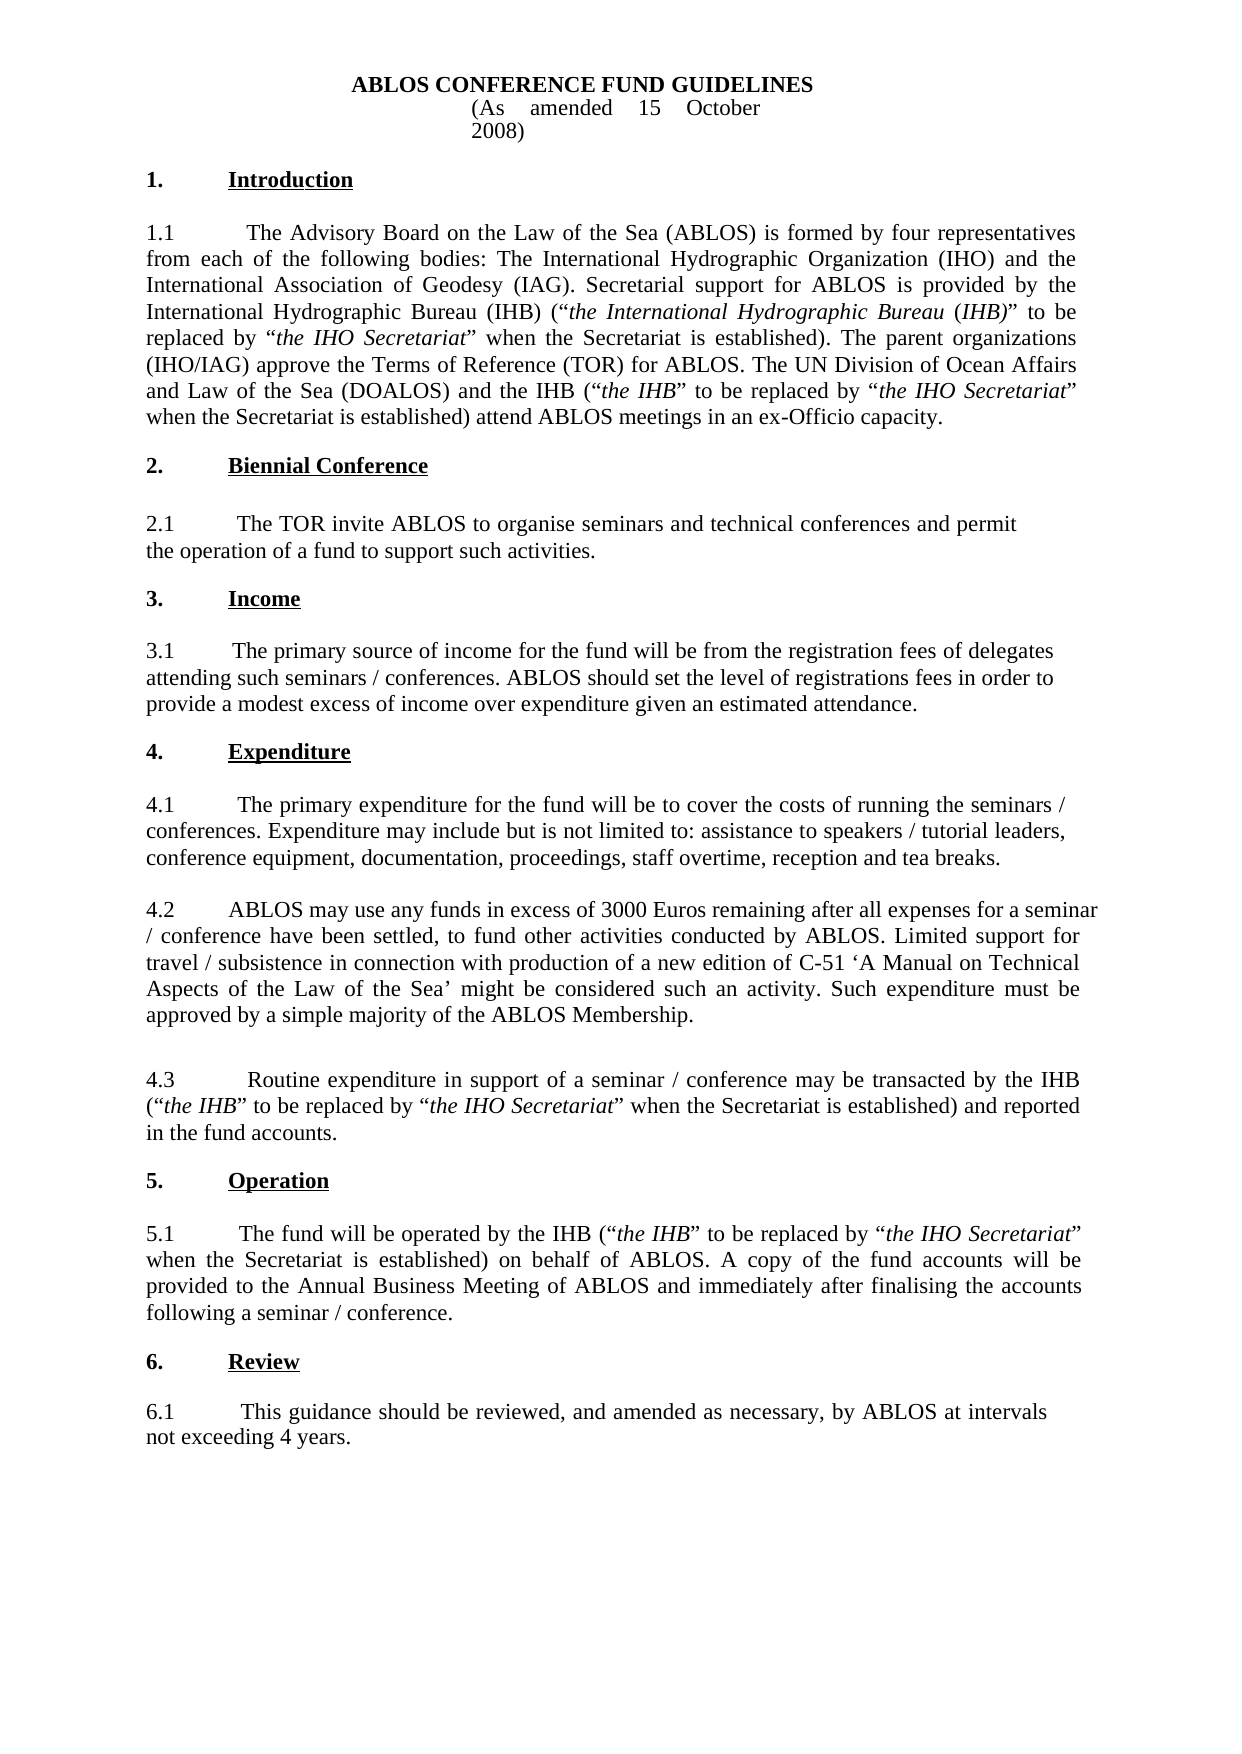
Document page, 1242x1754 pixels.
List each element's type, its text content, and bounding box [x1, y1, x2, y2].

text 1. Introduction [146, 169, 1098, 192]
text ABLOS CONFERENCE FUND GUIDELINES [329, 71, 835, 97]
text 5. Operation [146, 1170, 1098, 1193]
text 5.1 The fund will be operated by the IHB (“the IHB” to be replaced by “the IHO Secretariat” when the Secretariat is established) on behalf of ABLOS. A copy of the fund accounts will be provided to the Annual Business Meeting of ABLOS and immediately after finalising the accounts following a seminar / conference. [146, 1220, 1082, 1325]
text 4.2 ABLOS may use any funds in excess of 3000 Euros remaining after all expenses for a seminar [146, 896, 1098, 922]
text 6.1 This guidance should be reviewed, and amended as necessary, by ABLOS at intervals not exceeding 4 years. [146, 1400, 1047, 1450]
text / conference have been settled, to fund other activities conducted by ABLOS. Limited support for travel / subsistence in connection with production of a new edition of C-51 ‘A Manual on Technical Aspects of the Law of the Sea’ might be considered such an activity. Such expenditure must be approved by a simple majority of the ABLOS Membership. [146, 922, 1080, 1028]
text 6. Review [146, 1351, 1098, 1374]
text (As amended 15 October 2008) [471, 97, 760, 143]
text 2.1 The TOR invite ABLOS to organise seminars and technical conferences and permit the operation of a fund to support such activities. [146, 511, 1017, 563]
text 4.1 The primary expenditure for the fund will be to cover the costs of running the seminars / conferences. Expenditure may include but is not limited to: assistance to speakers / tutorial leaders, conference equipment, documentation, proceedings, staff overtime, reception and tea breaks. [146, 791, 1066, 870]
text 3.1 The primary source of income for the fund will be from the registration fees of delegates attending such seminars / conferences. ABLOS should set the level of registrations fees in order to provide a modest excess of income over expenditure given an estimated attendance. [146, 637, 1054, 716]
text 1.1 The Advisory Board on the Law of the Sea (ABLOS) is formed by four representatives from each of the following bodies: The International Hydrographic Organization (IHO) and the International Association of Geodesy (IAG). Secretarial support for ABLOS is provided by the International Hydrographic Bureau (IHB) (“the International Hydrographic Bureau (IHB)” to be replaced by “the IHO Secretariat” when the Secretariat is established). The parent organizations (IHO/IAG) approve the Terms of Reference (TOR) for ABLOS. The UN Division of Ocean Affairs and Law of the Sea (DOALOS) and the IHB (“the IHB” to be replaced by “the IHO Secretariat” when the Secretariat is established) attend ABLOS meetings in an ex-Officio capacity. [146, 219, 1076, 430]
text 4. Expenditure [146, 741, 1098, 764]
text 4.3 Routine expenditure in support of a seminar / conference may be transacted by the IHB (“the IHB” to be replaced by “the IHO Secretariat” when the Secretariat is established) and reported in the fund accounts. [146, 1066, 1080, 1145]
text 2. Biennial Conference [146, 455, 1098, 478]
text 3. Income [146, 588, 1098, 611]
